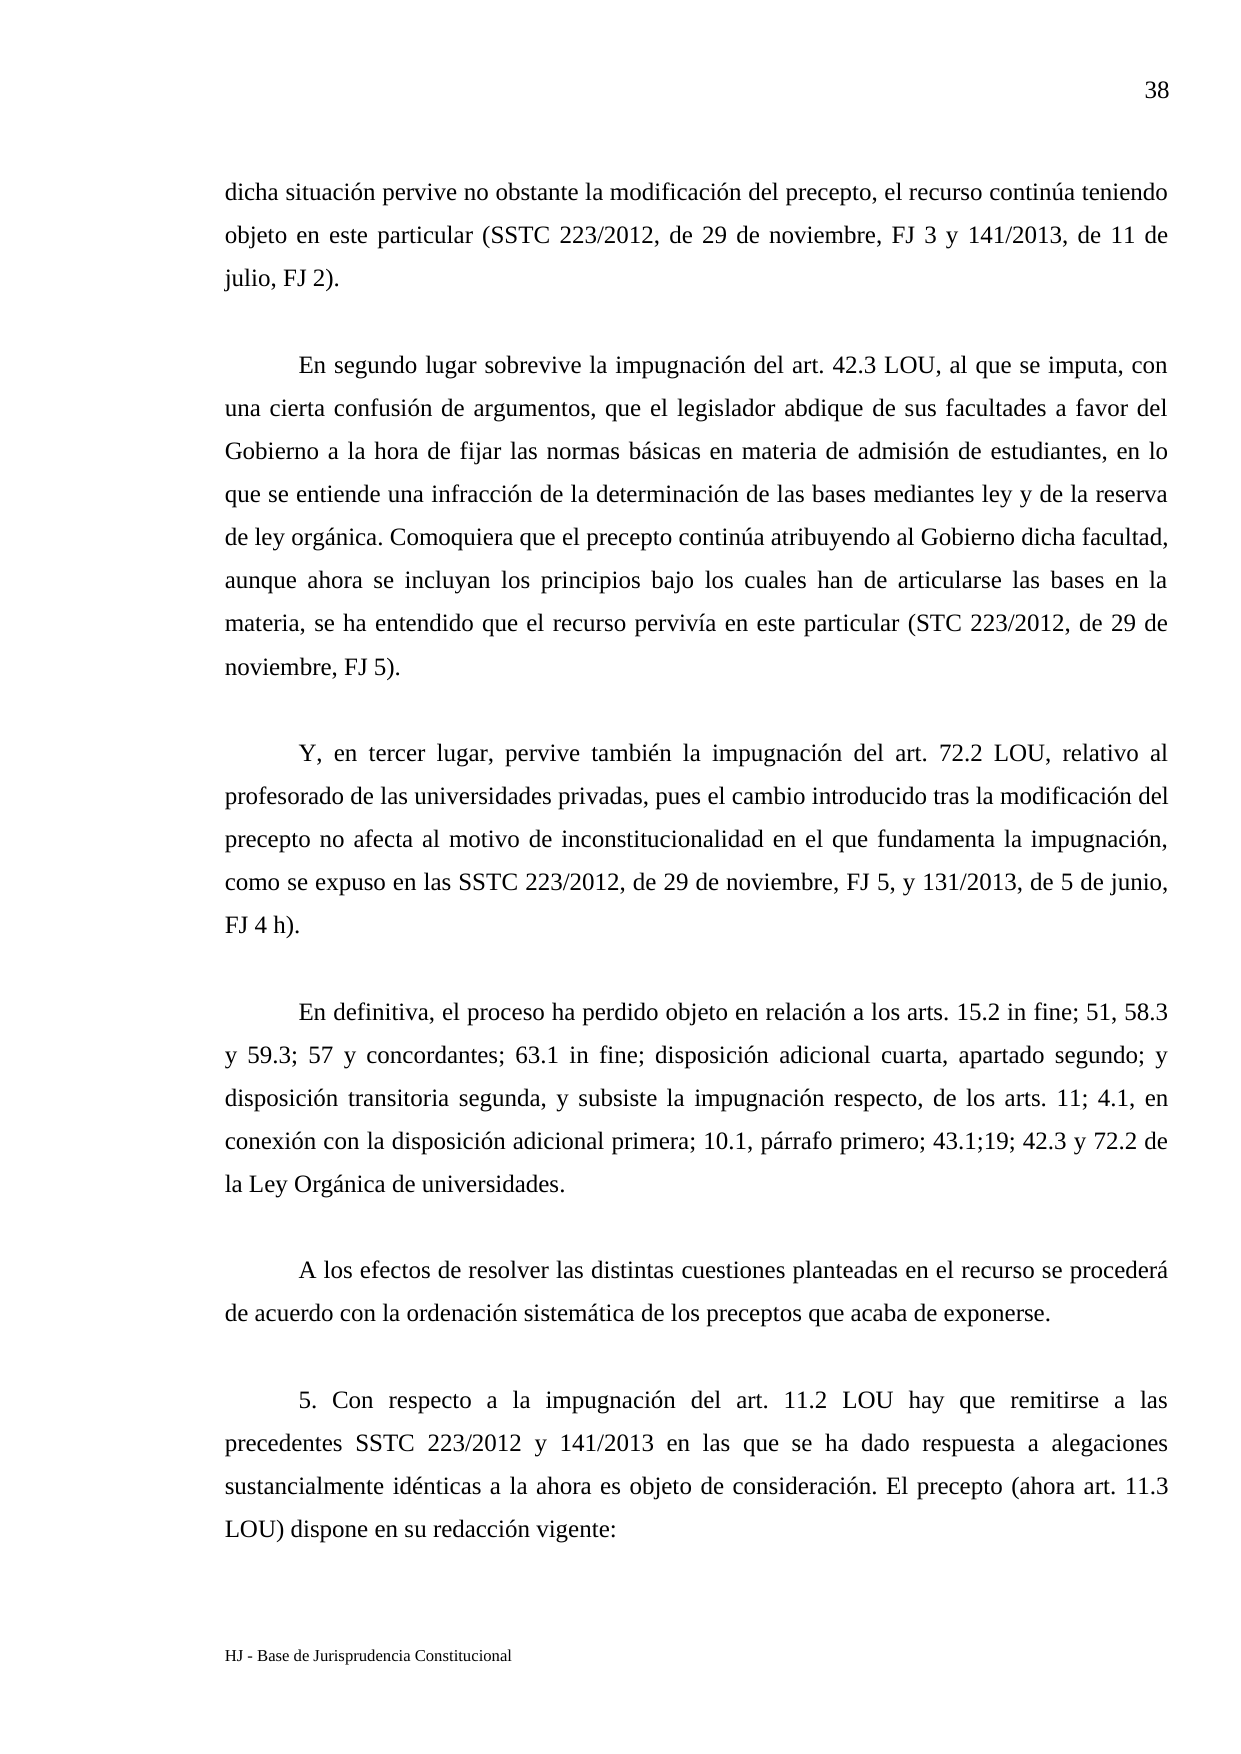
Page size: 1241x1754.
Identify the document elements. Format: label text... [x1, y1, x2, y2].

text A los efectos de resolver las distintas cuestiones planteadas en el recurso se procederá de acuerdo con la ordenación sistemática de los preceptos que acaba de exponerse. [224, 1255, 1169, 1327]
text Y, en tercer lugar, pervive también la impugnación del art. 72.2 LOU, relativo al profesorado de las universidades privadas, pues el cambio introducido tras la modificación del precepto no afecta al motivo de inconstitucionalidad en el que fundamenta la impugnación, como se expuso en las SSTC 223/2012, de 29 de noviembre, FJ 5, y 131/2013, de 5 de junio, FJ 4 h). [224, 738, 1169, 939]
text 5. Con respecto a la impugnación del art. 11.2 LOU hay que remitirse a las precedentes SSTC 223/2012 y 141/2013 en las que se ha dado respuesta a alegaciones sustancialmente idénticas a la ahora es objeto de consideración. El precepto (ahora art. 11.3 LOU) dispone en su redacción vigente: [224, 1385, 1169, 1543]
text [224, 177, 1169, 292]
text En segundo lugar sobrevive la impugnación del art. 42.3 LOU, al que se imputa, con una cierta confusión de argumentos, que el legislador abdique de sus facultades a favor del Gobierno a la hora de fijar las normas básicas en materia de admisión de estudiantes, en lo que se entiende una infracción de la determinación de las bases mediantes ley y de la reserva de ley orgánica. Comoquiera que el precepto continúa atribuyendo al Gobierno dicha facultad, aunque ahora se incluyan los principios bajo los cuales han de articularse las bases en la materia, se ha entendido que el recurso pervivía en este particular (STC 223/2012, de 29 de noviembre, FJ 5). [224, 350, 1169, 680]
text En definitiva, el proceso ha perdido objeto en relación a los arts. 15.2 in fine; 51, 58.3 y 59.3; 57 y concordantes; 63.1 in fine; disposición adicional cuarta, apartado segundo; y disposición transitoria segunda, y subsiste la impugnación respecto, de los arts. 11; 4.1, en conexión con la disposición adicional primera; 10.1, párrafo primero; 43.1;19; 42.3 y 72.2 de la Ley Orgánica de universidades. [224, 997, 1169, 1198]
